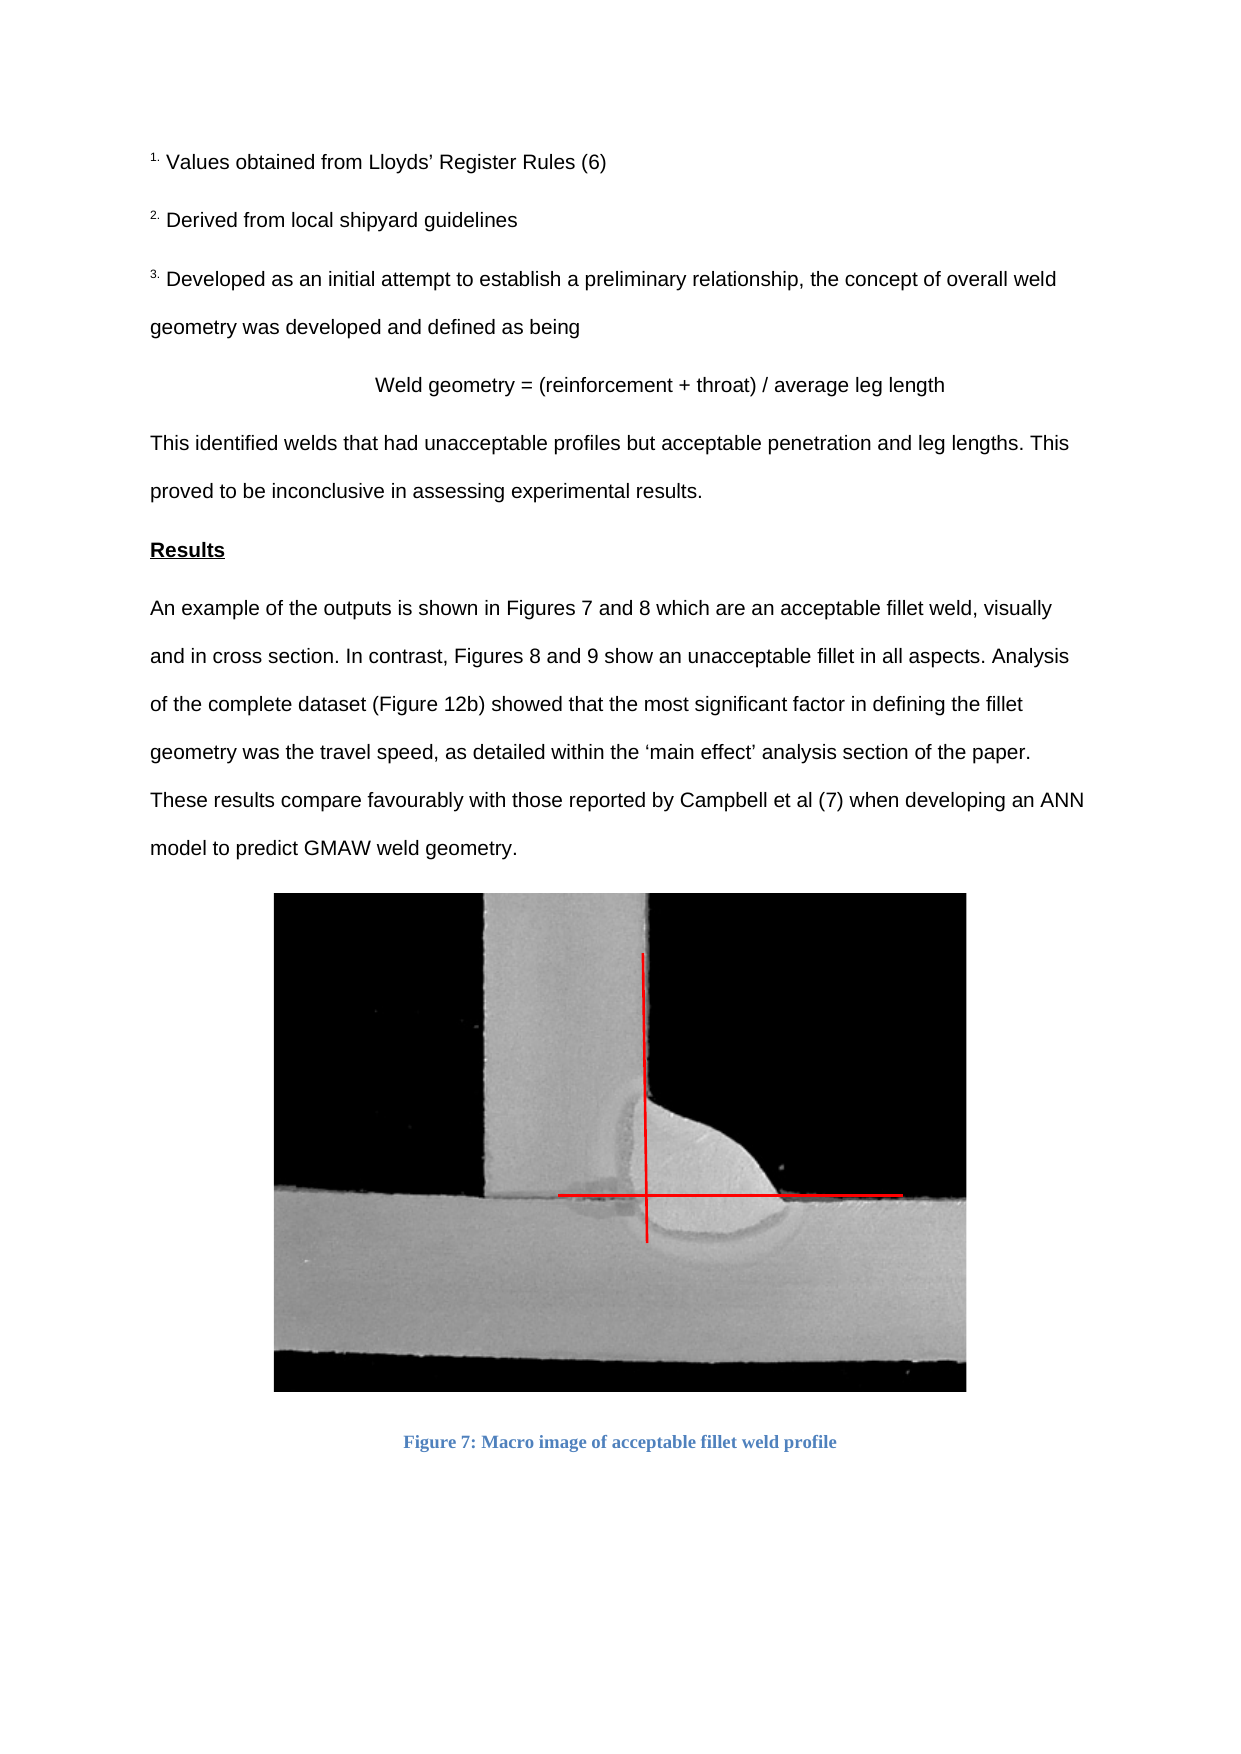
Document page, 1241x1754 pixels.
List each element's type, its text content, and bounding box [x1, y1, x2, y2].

text 1. Values obtained from Lloyds’ Register Rules (6) [150, 150, 1090, 174]
text Figure 7: Macro image of acceptable fillet weld profile [150, 1431, 1090, 1453]
text 2. Derived from local shipyard guidelines [150, 208, 1090, 232]
text This identified welds that had unacceptable profiles but acceptable penetration and leg lengths. This proved to be inconclusive in assessing experimental results. [150, 431, 1090, 503]
text 3. Developed as an initial attempt to establish a preliminary relationship, the concept of overall weld geometry was developed and defined as being [150, 267, 1090, 338]
text Results [150, 537, 1090, 561]
text An example of the outputs is shown in Figures 7 and 8 which are an acceptable fillet weld, visually and in cross section. In contrast, Figures 8 and 9 show an unacceptable fillet in all aspects. Analysis of the complete dataset (Figure 12b) showed that the most significant factor in defining the fillet geometry was the travel speed, as detailed within the ‘main effect’ analysis section of the paper. These results compare favourably with those reported by Campbell et al (7) when developing an ANN model to predict GMAW weld geometry. [150, 596, 1090, 859]
text Weld geometry = (reinforcement + throat) / average leg length [150, 373, 1090, 397]
